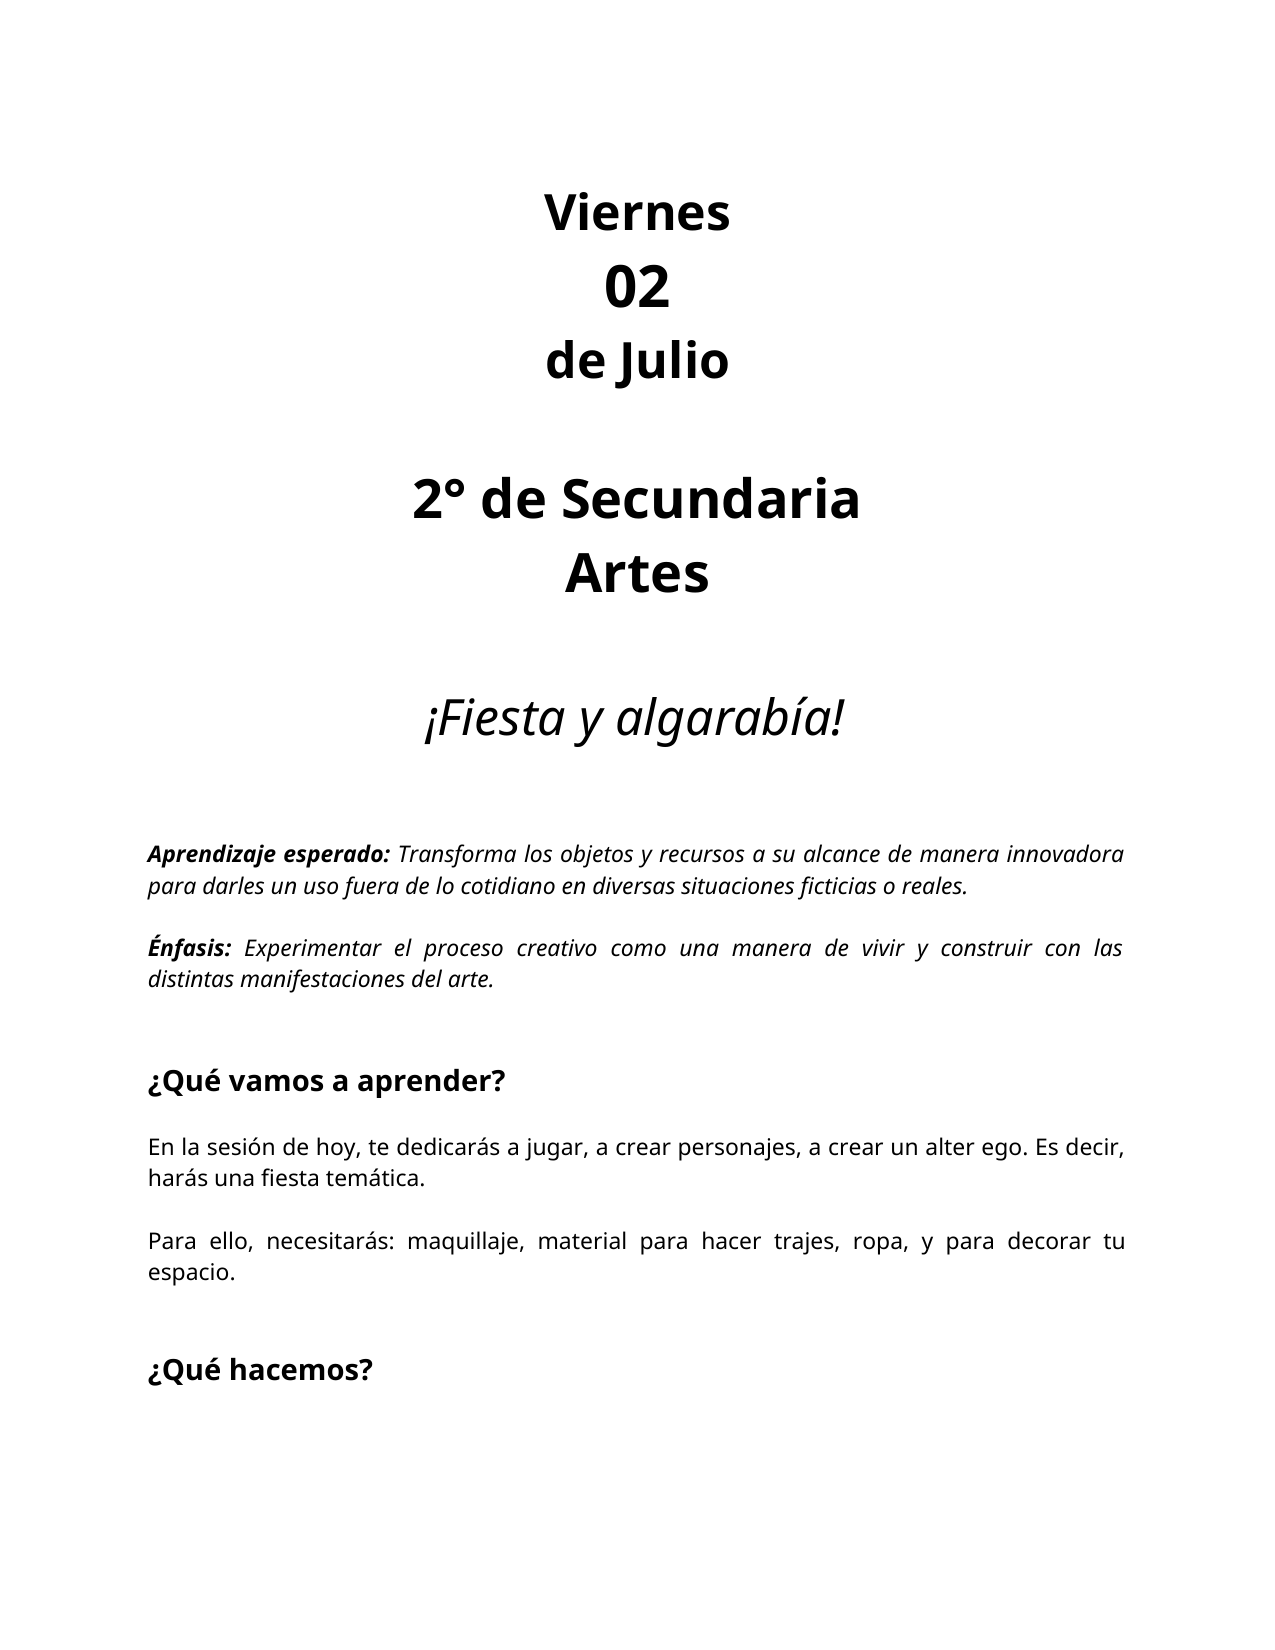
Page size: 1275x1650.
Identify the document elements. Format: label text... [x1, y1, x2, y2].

text Énfasis: Experimentar el proceso creativo como una manera de vivir y construir con las distintas manifestaciones del arte. [148, 932, 1127, 995]
text ¿Qué hacemos? [148, 1350, 1127, 1389]
text ¡Fiesta y algarabía! [148, 682, 1127, 750]
text 2° de Secundaria [148, 461, 1127, 535]
text ¿Qué vamos a aprender? [148, 1060, 1127, 1100]
text de Julio [148, 325, 1127, 393]
text Aprendizaje esperado: Transforma los objetos y recursos a su alcance de manera innovadora para darles un uso fuera de lo cotidiano en diversas situaciones ficticias o reales. [148, 838, 1127, 901]
text En la sesión de hoy, te dedicarás a jugar, a crear personajes, a crear un alter ego. Es decir, harás una fiesta temática. [148, 1131, 1127, 1193]
text Para ello, necesitarás: maquillaje, material para hacer trajes, ropa, y para decorar tu espacio. [148, 1225, 1127, 1287]
text Viernes [148, 177, 1127, 245]
text 02 [148, 245, 1127, 325]
text Artes [148, 535, 1127, 608]
